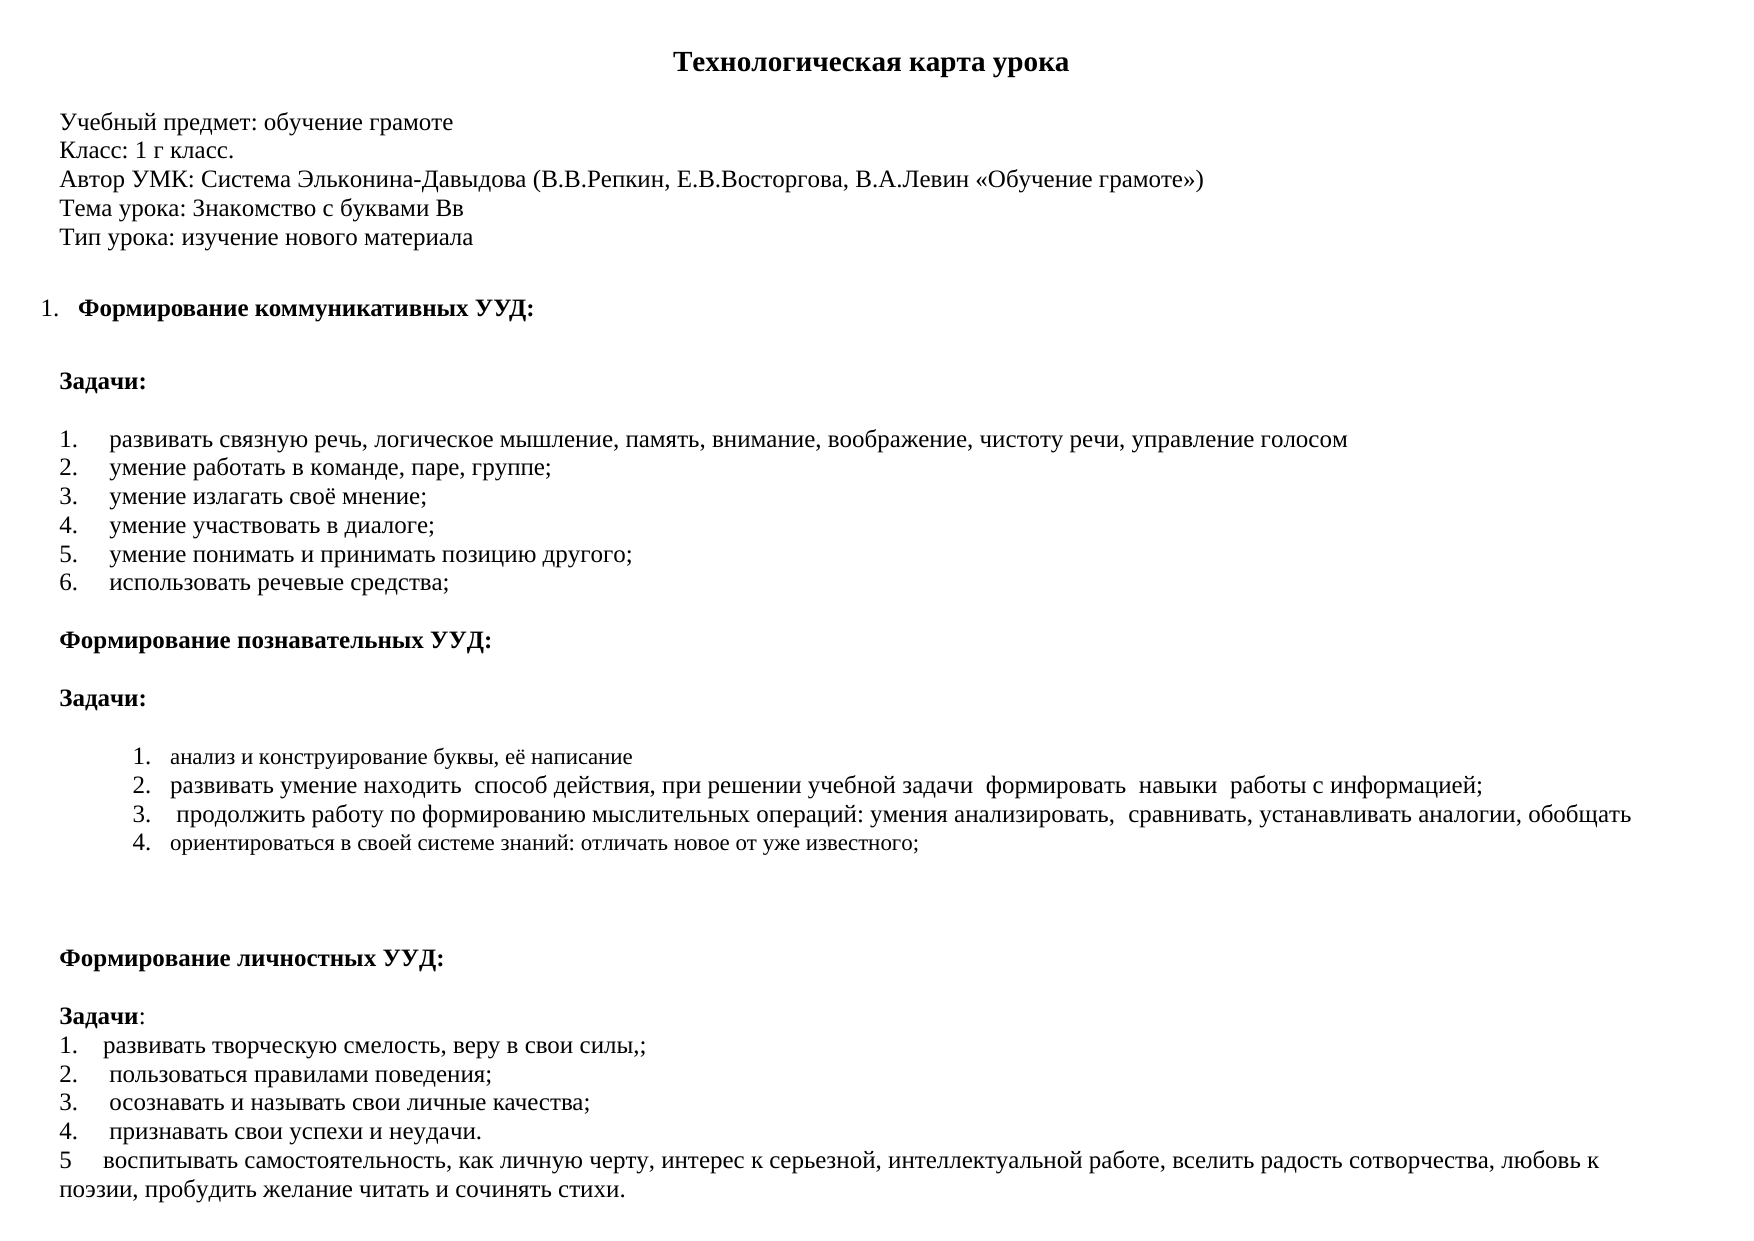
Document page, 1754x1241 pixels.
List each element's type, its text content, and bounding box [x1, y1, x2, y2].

list Формирование коммуникативных УУД: [40, 293, 1683, 322]
text Класс: 1 г класс. [59, 135, 1683, 164]
text Задачи: [59, 1001, 1683, 1030]
text Учебный предмет: обучение грамоте [59, 107, 1683, 135]
text 6. использовать речевые средства; [59, 567, 1683, 596]
list продолжить работу по формированию мыслительных операций: умения анализировать, сравнивать, устанавливать аналогии, обобщать [132, 799, 1683, 827]
text 3. осознавать и называть свои личные качества; [59, 1087, 1683, 1116]
text Формирование личностных УУД: [59, 943, 1683, 972]
text 4. умение участвовать в диалоге; [59, 510, 1683, 539]
text 5 воспитывать самостоятельность, как личную черту, интерес к серьезной, интеллектуальной работе, вселить радость сотворчества, любовь к поэзии, пробудить желание читать и сочинять стихи. [59, 1145, 1683, 1202]
list развивать умение находить способ действия, при решении учебной задачи формировать навыки работы с информацией; [132, 770, 1683, 799]
text 2. умение работать в команде, паре, группе; [59, 452, 1683, 481]
text Технологическая карта урока [59, 44, 1683, 78]
text Задачи: [59, 366, 1683, 394]
list анализ и конструирование буквы, её написание [132, 741, 1683, 770]
text Тип урока: изучение нового материала [59, 222, 1683, 250]
text 3. умение излагать своё мнение; [59, 481, 1683, 510]
text 2. пользоваться правилами поведения; [59, 1059, 1683, 1087]
text Задачи: [59, 683, 1683, 712]
text 1. развивать связную речь, логическое мышление, память, внимание, воображение, чистоту речи, управление голосом [59, 424, 1683, 452]
list ориентироваться в своей системе знаний: отличать новое от уже известного; [132, 827, 1683, 856]
text 4. признавать свои успехи и неудачи. [59, 1116, 1683, 1145]
text Формирование познавательных УУД: [59, 625, 1683, 654]
text 1. развивать творческую смелость, веру в свои силы,; [59, 1030, 1683, 1059]
text Автор УМК: Система Эльконина-Давыдова (В.В.Репкин, Е.В.Восторгова, В.А.Левин «Обучение грамоте») [59, 164, 1683, 193]
text 5. умение понимать и принимать позицию другого; [59, 539, 1683, 567]
text Тема урока: Знакомство с буквами Вв [59, 193, 1683, 222]
